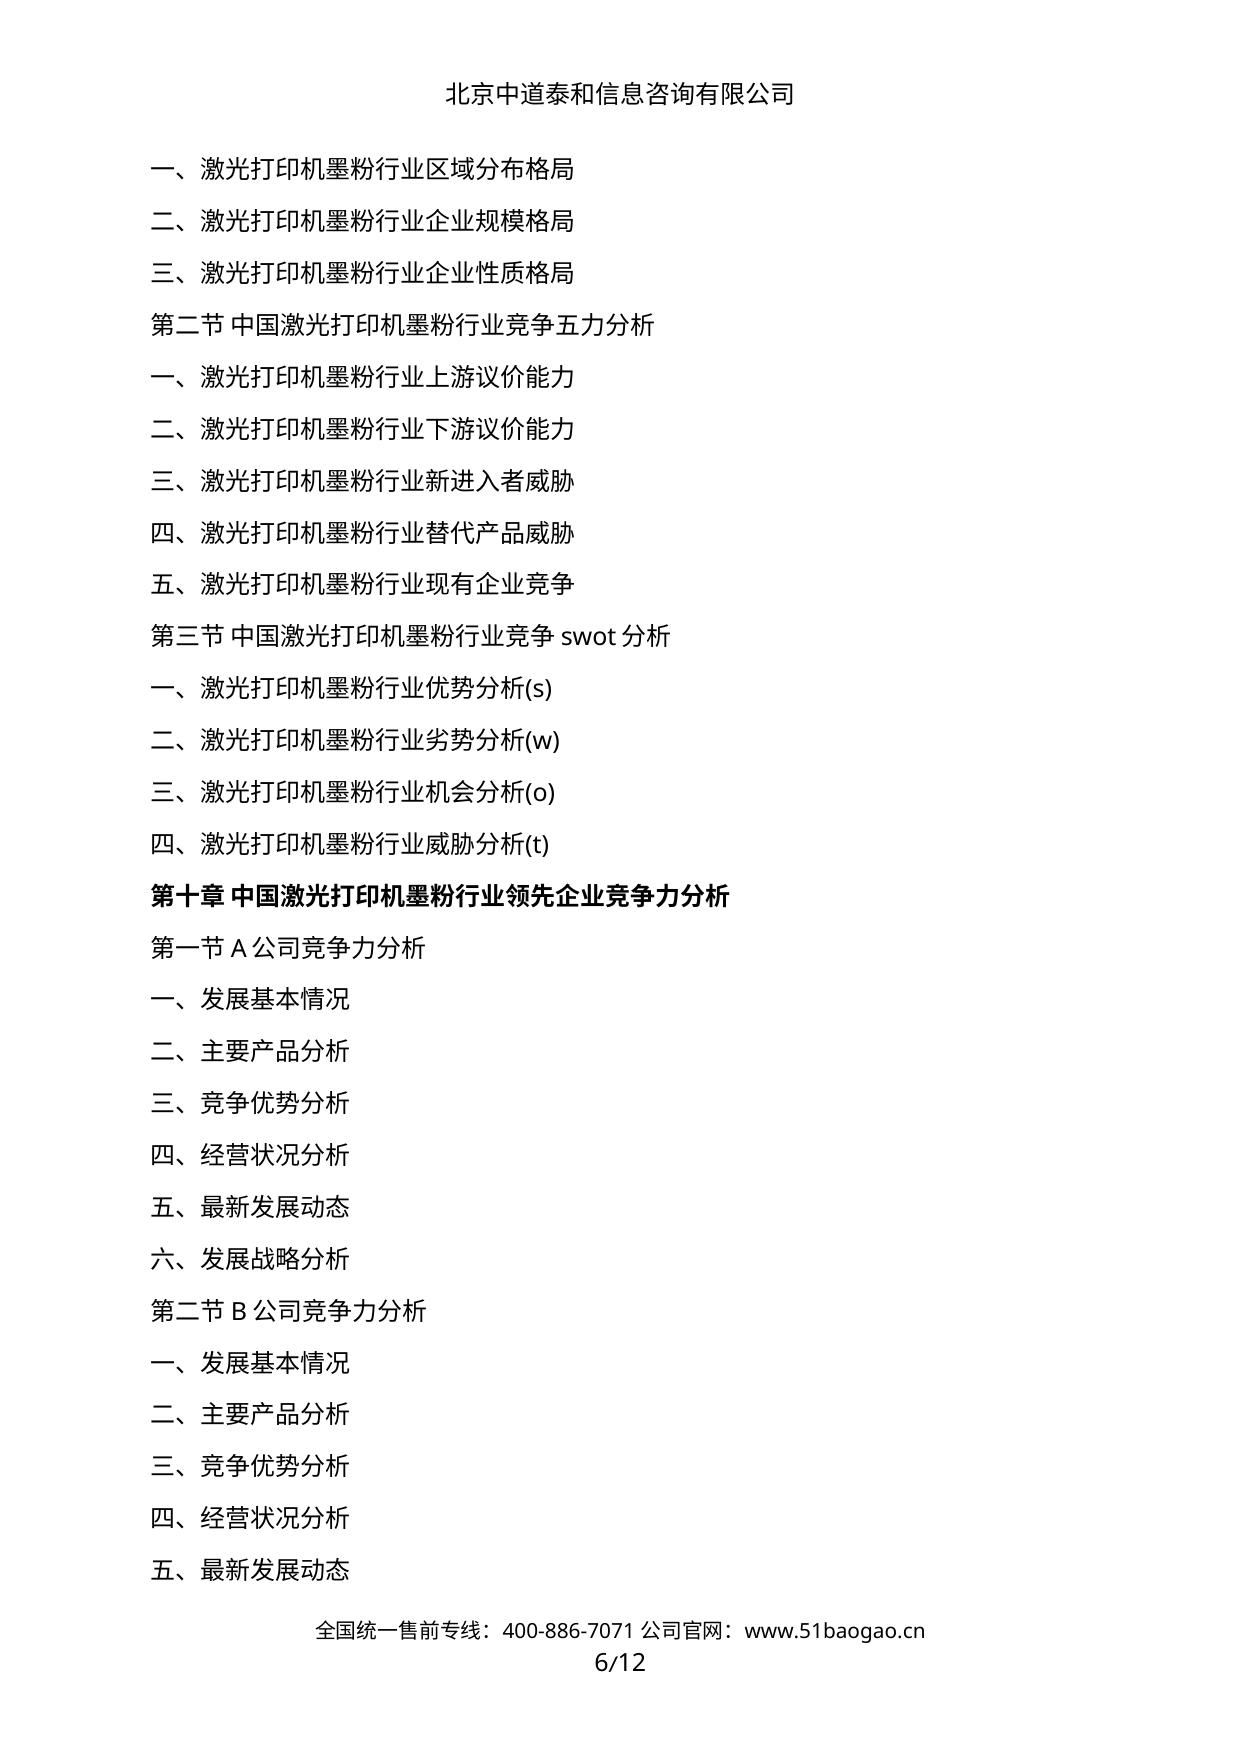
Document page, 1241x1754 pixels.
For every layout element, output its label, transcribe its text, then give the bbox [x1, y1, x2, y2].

text 第二节 B公司竞争力分析 [150, 1291, 1090, 1327]
text 一、激光打印机墨粉行业上游议价能力 [150, 357, 1090, 394]
text 一、激光打印机墨粉行业优势分析(s) [150, 669, 1090, 705]
text 一、激光打印机墨粉行业区域分布格局 [150, 150, 1090, 186]
text 四、激光打印机墨粉行业替代产品威胁 [150, 513, 1090, 549]
text 六、发展战略分析 [150, 1239, 1090, 1276]
text 二、激光打印机墨粉行业企业规模格局 [150, 202, 1090, 238]
text 二、激光打印机墨粉行业劣势分析(w) [150, 721, 1090, 757]
text 第二节 中国激光打印机墨粉行业竞争五力分析 [150, 306, 1090, 342]
text 第一节 A公司竞争力分析 [150, 928, 1090, 964]
text 第三节 中国激光打印机墨粉行业竞争swot分析 [150, 617, 1090, 653]
text 二、激光打印机墨粉行业下游议价能力 [150, 409, 1090, 446]
text 三、激光打印机墨粉行业新进入者威胁 [150, 461, 1090, 497]
text 三、激光打印机墨粉行业企业性质格局 [150, 254, 1090, 290]
text 三、激光打印机墨粉行业机会分析(o) [150, 772, 1090, 809]
text 四、经营状况分析 [150, 1499, 1090, 1535]
text 第十章 中国激光打印机墨粉行业领先企业竞争力分析 [150, 876, 1090, 912]
text 二、主要产品分析 [150, 1032, 1090, 1068]
text 四、激光打印机墨粉行业威胁分析(t) [150, 824, 1090, 861]
text 一、发展基本情况 [150, 1343, 1090, 1379]
text 四、经营状况分析 [150, 1136, 1090, 1172]
text 三、竞争优势分析 [150, 1447, 1090, 1483]
text 五、激光打印机墨粉行业现有企业竞争 [150, 565, 1090, 601]
text 五、最新发展动态 [150, 1187, 1090, 1224]
text 五、最新发展动态 [150, 1551, 1090, 1587]
text 三、竞争优势分析 [150, 1084, 1090, 1120]
text 一、发展基本情况 [150, 980, 1090, 1016]
text 二、主要产品分析 [150, 1395, 1090, 1431]
